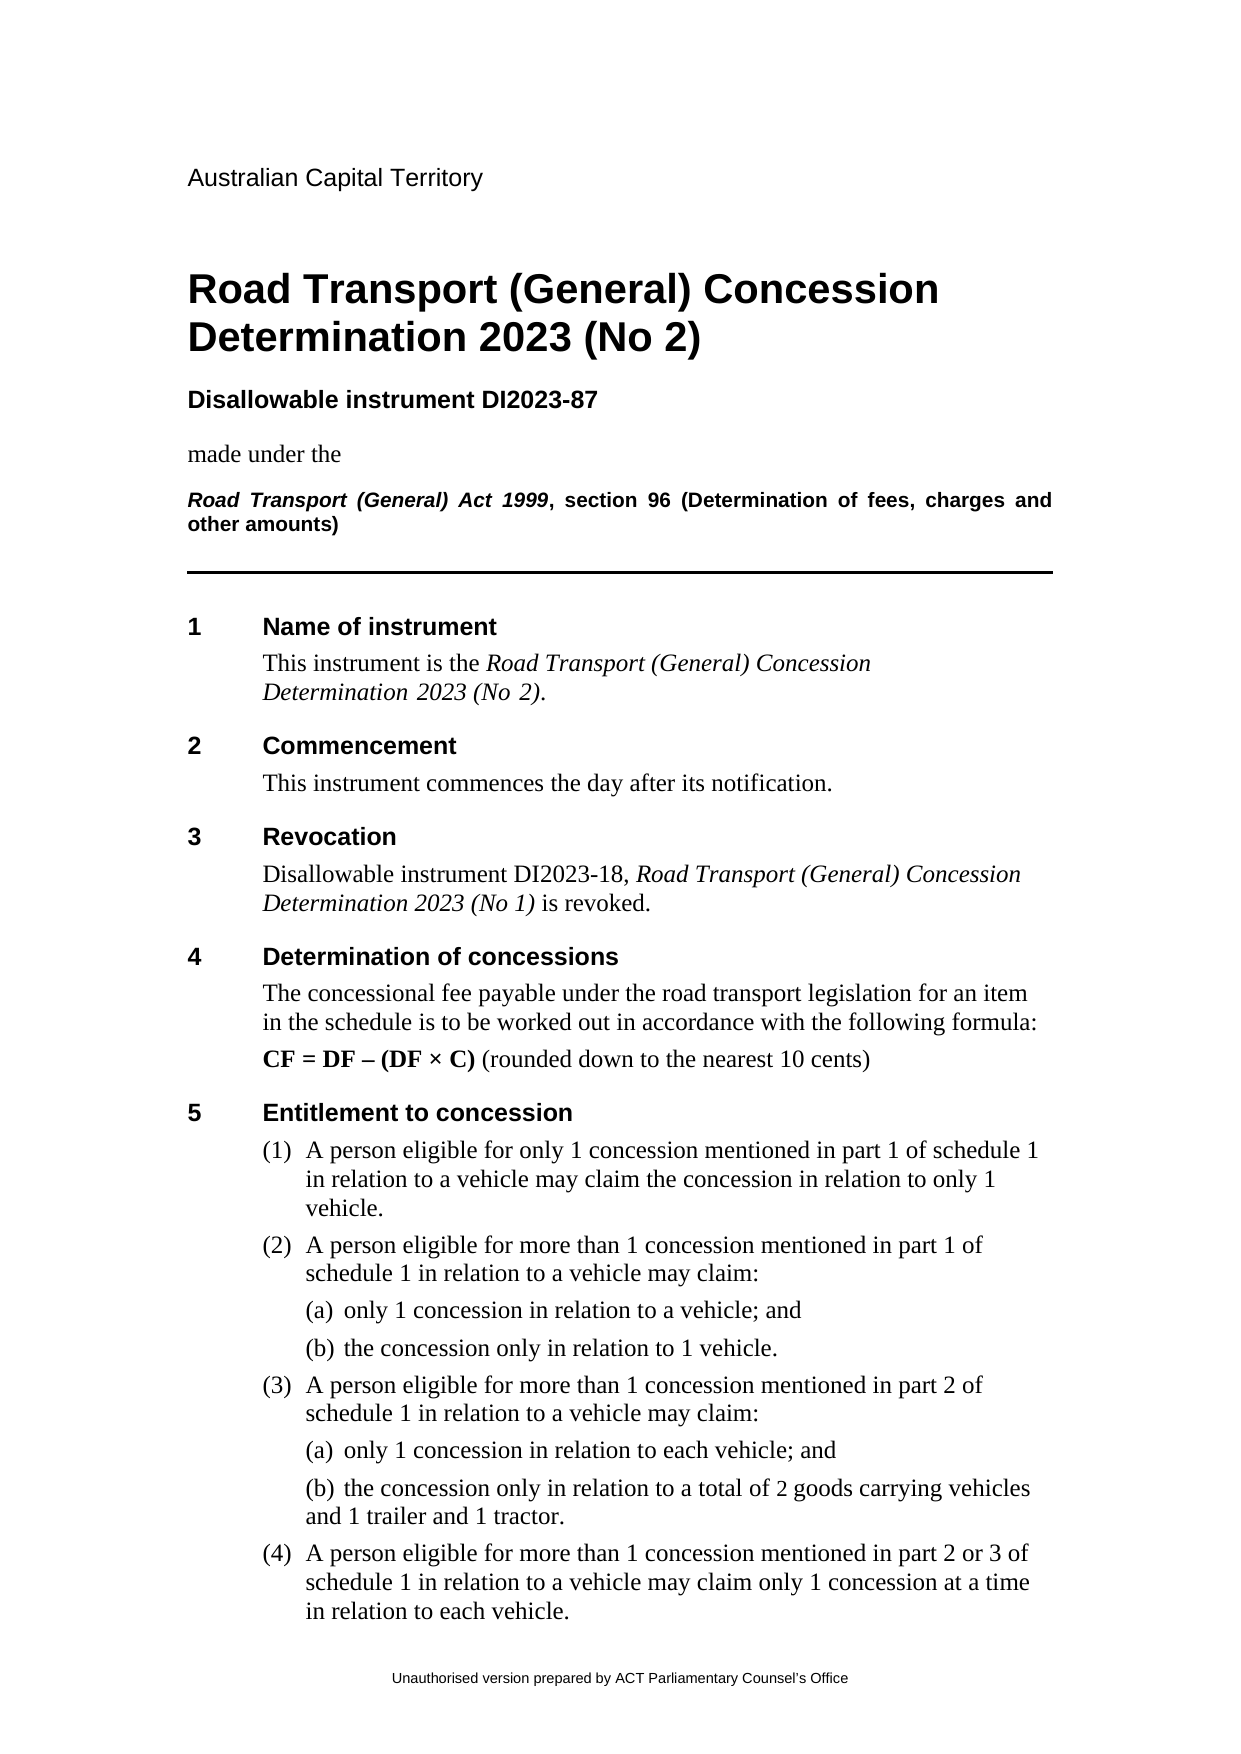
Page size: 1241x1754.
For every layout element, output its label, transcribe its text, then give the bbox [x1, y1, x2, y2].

text (a) only 1 concession in relation to a vehicle; and [262, 1296, 1053, 1324]
text 4 Determination of concessions [187, 941, 1053, 970]
text Road Transport (General) Act 1999, section 96 (Determination of fees, charges and other amounts) [187, 488, 1053, 536]
text Australian Capital Territory [187, 162, 1053, 191]
text CF = DF – (DF × C) (rounded down to the nearest 10 cents) [262, 1044, 1053, 1073]
text 3 Revocation [187, 822, 1053, 851]
text (a) only 1 concession in relation to each vehicle; and [262, 1436, 1053, 1464]
text (4) A person eligible for more than 1 concession mentioned in part 2 or 3 of schedule 1 in relation to a vehicle may claim only 1 concession at a time in relation to each vehicle. [262, 1538, 1053, 1625]
text (3) A person eligible for more than 1 concession mentioned in part 2 of schedule 1 in relation to a vehicle may claim: [262, 1370, 1053, 1427]
text made under the [187, 439, 1053, 467]
text This instrument commences the day after its notification. [262, 768, 1053, 797]
text (2) A person eligible for more than 1 concession mentioned in part 1 of schedule 1 in relation to a vehicle may claim: [262, 1230, 1053, 1287]
text This instrument is the Road Transport (General) Concession Determination 2023 (No 2). [262, 648, 1053, 706]
text (b) the concession only in relation to 1 vehicle. [262, 1333, 1053, 1361]
text (b) the concession only in relation to a total of 2 goods carrying vehicles and 1 trailer and 1 tractor. [262, 1473, 1053, 1530]
text 1 Name of instrument [187, 611, 1053, 640]
text The concessional fee payable under the road transport legislation for an item in the schedule is to be worked out in accordance with the following formula: [262, 978, 1053, 1036]
text Road Transport (General) Concession Determination 2023 (No 2) [187, 264, 1053, 360]
text 5 Entitlement to concession [187, 1098, 1053, 1127]
text (1) A person eligible for only 1 concession mentioned in part 1 of schedule 1 in relation to a vehicle may claim the concession in relation to only 1 vehicle. [262, 1135, 1053, 1221]
text Disallowable instrument DI2023-18, Road Transport (General) Concession Determination 2023 (No 1) is revoked. [262, 859, 1053, 916]
text 2 Commencement [187, 731, 1053, 760]
text Disallowable instrument DI2023-87 [187, 385, 1053, 414]
